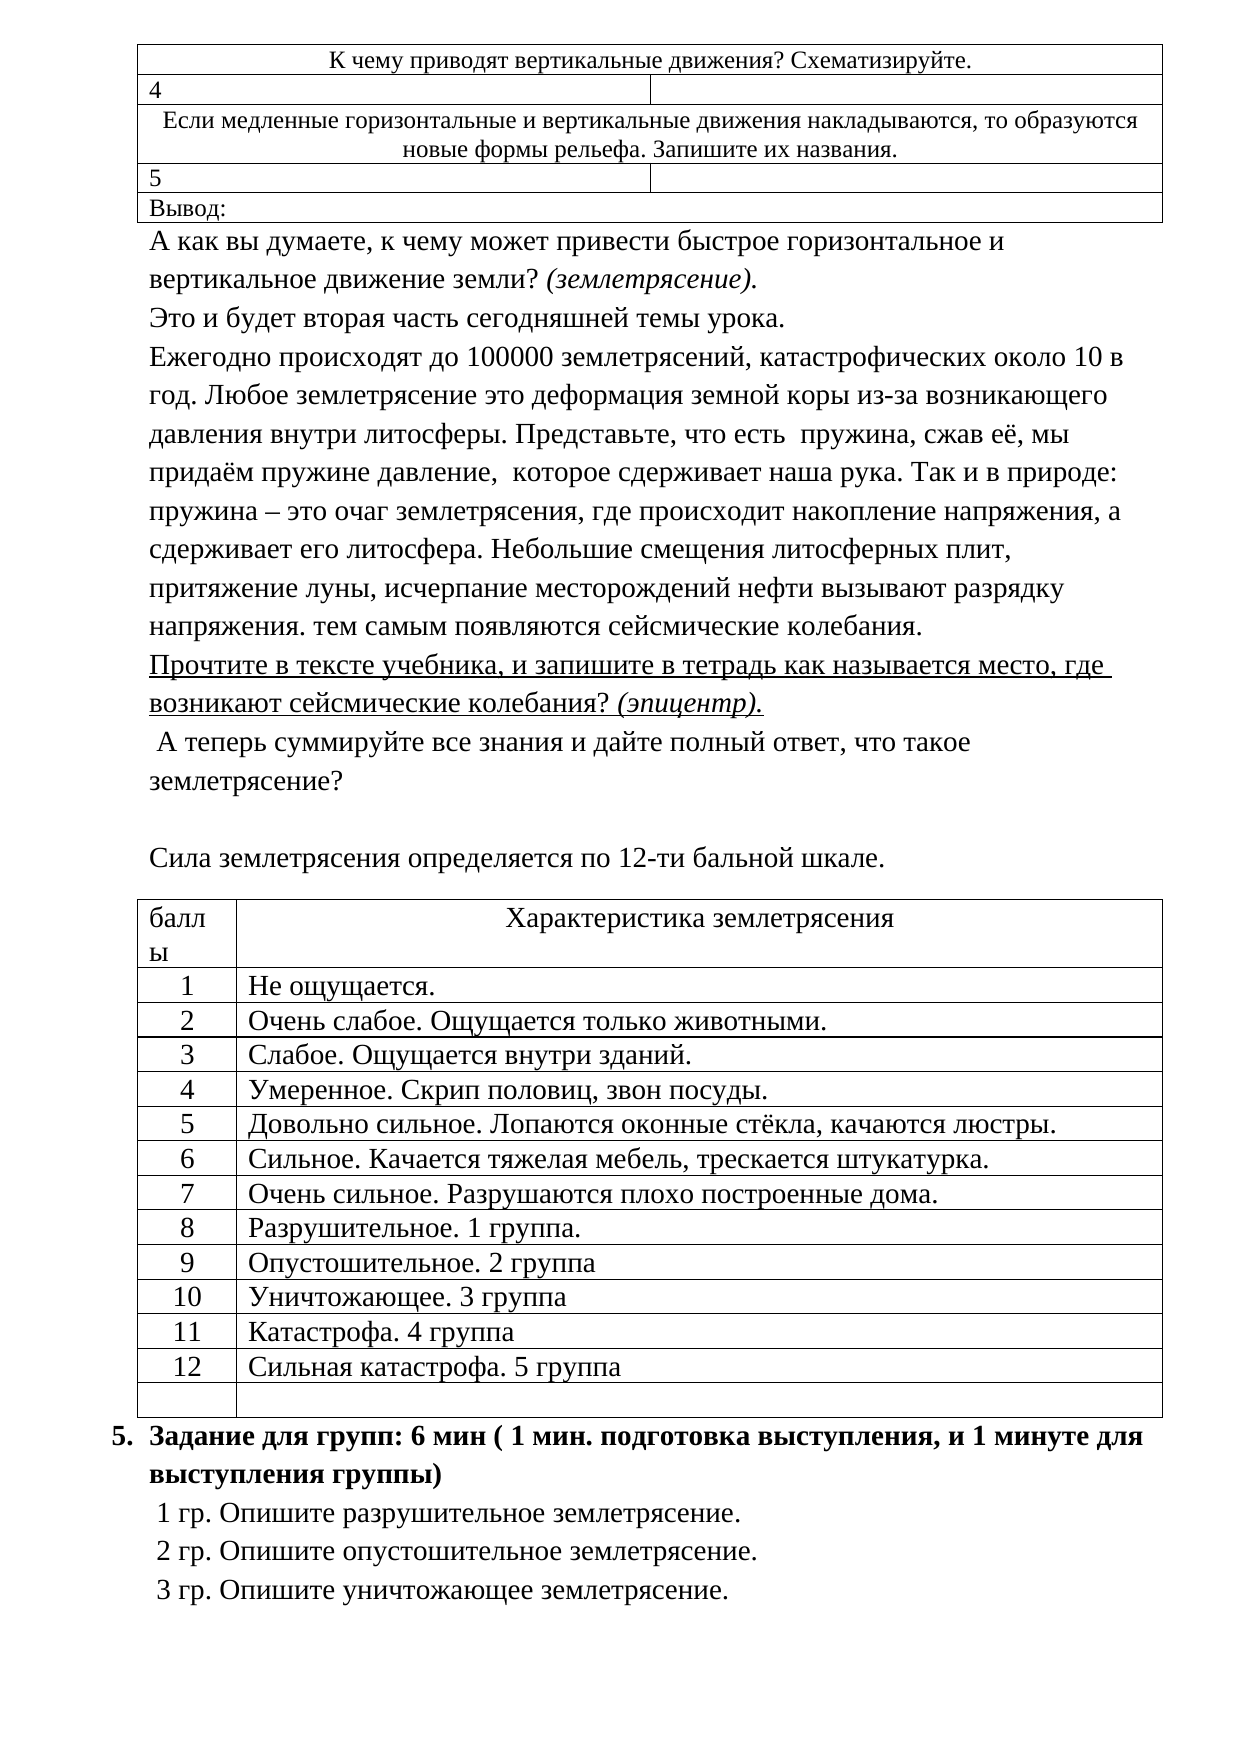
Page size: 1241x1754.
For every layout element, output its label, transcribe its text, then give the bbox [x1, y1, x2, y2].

table_cell 8 [138, 1210, 236, 1244]
table_cell Сильная катастрофа. 5 группа [237, 1349, 1162, 1382]
table_cell 1 [138, 968, 236, 1002]
table_cell Умеренное. Скрип половиц, звон посуды. [237, 1072, 1162, 1106]
table_cell [237, 1383, 1162, 1417]
table_cell [651, 75, 1162, 104]
table_cell Уничтожающее. 3 группа [237, 1280, 1162, 1313]
table_cell 4 [138, 75, 650, 104]
table_cell 4 [138, 1072, 236, 1106]
list 3 гр. Опишите уничтожающее землетрясение. [149, 1572, 1152, 1606]
table_cell 6 [138, 1141, 236, 1175]
table_cell [138, 1383, 236, 1417]
list А теперь суммируйте все знания и дайте полный ответ, что такое землетрясение? [149, 724, 1152, 796]
table_cell Довольно сильное. Лопаются оконные стёкла, качаются люстры. [237, 1107, 1162, 1140]
table_cell Сильное. Качается тяжелая мебель, трескается штукатурка. [237, 1141, 1162, 1175]
table_cell К чему приводят вертикальные движения? Схематизируйте. [138, 45, 1162, 74]
table_cell [651, 164, 1162, 192]
table_header баллы [138, 900, 236, 967]
table_header Характеристика землетрясения [237, 900, 1162, 967]
list Сила землетрясения определяется по 12-ти бальной шкале. [149, 840, 1152, 873]
table_cell 5 [138, 164, 650, 192]
list Это и будет вторая часть сегодняшней темы урока. [149, 300, 1152, 334]
table_cell 2 [138, 1003, 236, 1036]
table_cell Если медленные горизонтальные и вертикальные движения накладываются, то образуются новые формы рельефа. Запишите их названия. [138, 105, 1162, 162]
list 1 гр. Опишите разрушительное землетрясение. [149, 1495, 1152, 1528]
table_cell Разрушительное. 1 группа. [237, 1210, 1162, 1244]
table_cell Очень слабое. Ощущается только животными. [237, 1003, 1162, 1036]
table_cell 9 [138, 1245, 236, 1278]
table_cell Опустошительное. 2 группа [237, 1245, 1162, 1278]
list Прочтите в тексте учебника, и запишите в тетрадь как называется место, где возникают сейсмические колебания? (эпицентр). [149, 647, 1152, 719]
table_cell 12 [138, 1349, 236, 1382]
table_cell Вывод: [138, 193, 1162, 222]
list Ежегодно происходят до 100000 землетрясений, катастрофических около 10 в год. Любое землетрясение это деформация земной коры из-за возникающего давления внутри литосферы. Представьте, что есть пружина, сжав её, мы придаём пружине давление, которое сдерживает наша рука. Так и в природе: пружина – это очаг землетрясения, где происходит накопление напряжения, а сдерживает его литосфера. Небольшие смещения литосферных плит, притяжение луны, исчерпание месторождений нефти вызывают разрядку напряжения. тем самым появляются сейсмические колебания. [149, 339, 1152, 642]
list А как вы думаете, к чему может привести быстрое горизонтальное и вертикальное движение земли? (землетрясение). [149, 223, 1152, 295]
table_cell 5 [138, 1107, 236, 1140]
table_cell 11 [138, 1314, 236, 1348]
table_cell 7 [138, 1176, 236, 1209]
table_cell 10 [138, 1280, 236, 1313]
list Задание для групп: 6 мин ( 1 мин. подготовка выступления, и 1 минуте для выступления группы) [111, 1418, 1152, 1490]
table_cell 3 [138, 1038, 236, 1071]
list 2 гр. Опишите опустошительное землетрясение. [149, 1533, 1152, 1567]
table_cell Не ощущается. [237, 968, 1162, 1002]
table_cell Слабое. Ощущается внутри зданий. [237, 1038, 1162, 1071]
table_cell Катастрофа. 4 группа [237, 1314, 1162, 1348]
table_cell Очень сильное. Разрушаются плохо построенные дома. [237, 1176, 1162, 1209]
